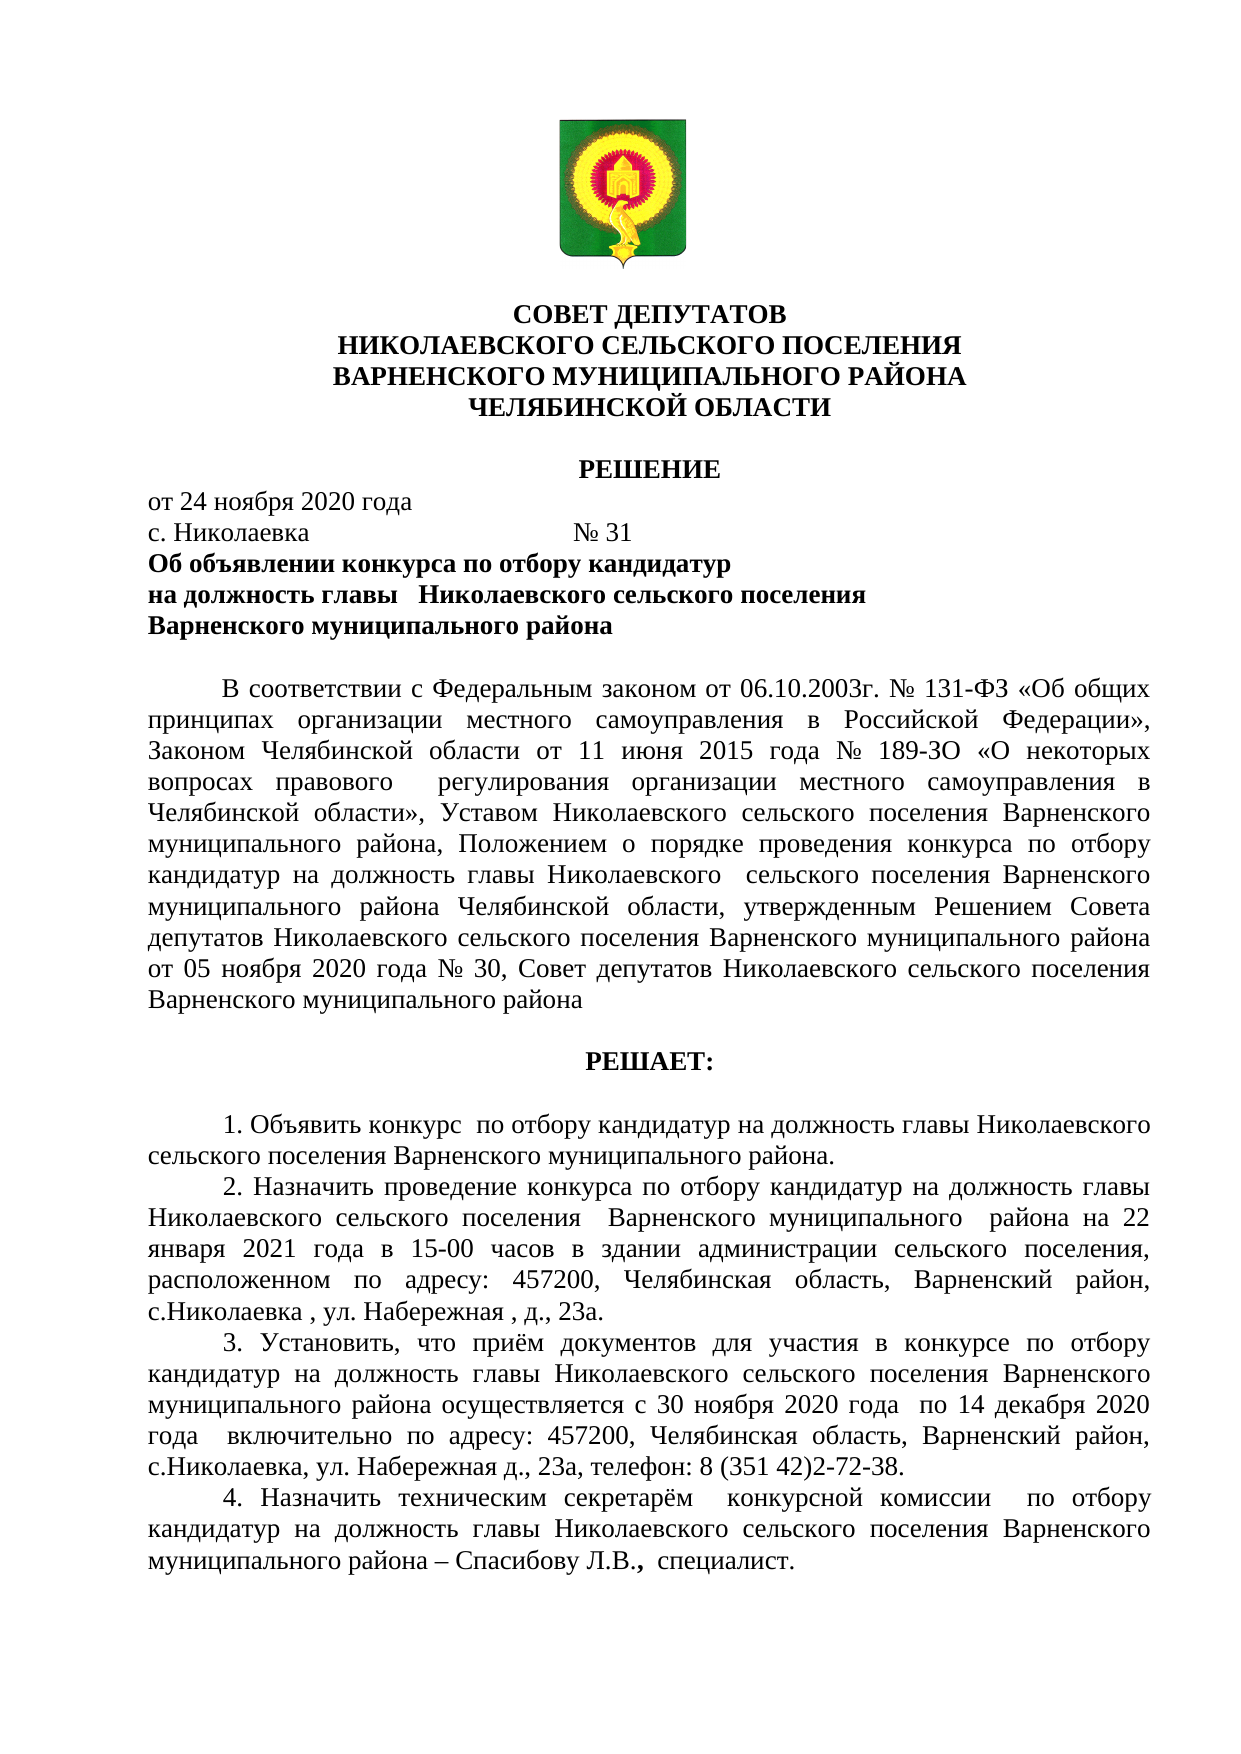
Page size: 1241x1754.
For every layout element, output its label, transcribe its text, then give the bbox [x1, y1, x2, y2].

text от 24 ноября 2020 года [148, 485, 1152, 516]
text 4. Назначить техническим секретарём конкурсной комиссии по отбору кандидатур на должность главы Николаевского сельского поселения Варненского муниципального района – Спасибову Л.В., специалист. [148, 1481, 1152, 1575]
subtitle СОВЕТ ДЕПУТАТОВ [148, 298, 1152, 329]
text с. Николаевка № 31 [148, 516, 1152, 547]
picture [559, 118, 687, 268]
subtitle РЕШЕНИЕ [148, 454, 1152, 485]
text 3. Установить, что приём документов для участия в конкурсе по отбору кандидатур на должность главы Николаевского сельского поселения Варненского муниципального района осуществляется с 30 ноября 2020 года по 14 декабря 2020 года включительно по адресу: 457200, Челябинская область, Варненский район, с.Николаевка, ул. Набережная д., 23а, телефон: 8 (351 42)2-72-38. [148, 1326, 1152, 1481]
text на должность главы Николаевского сельского поселения [148, 578, 1152, 609]
text ЧЕЛЯБИНСКОЙ ОБЛАСТИ [148, 391, 1152, 422]
text В соответствии с Федеральным законом от 06.10.2003г. № 131-ФЗ «Об общих принципах организации местного самоуправления в Российской Федерации», Законом Челябинской области от 11 июня 2015 года № 189-ЗО «О некоторых вопросах правового регулирования организации местного самоуправления в Челябинской области», Уставом Николаевского сельского поселения Варненского муниципального района, Положением о порядке проведения конкурса по отбору кандидатур на должность главы Николаевского сельского поселения Варненского муниципального района Челябинской области, утвержденным Решением Совета депутатов Николаевского сельского поселения Варненского муниципального района от 05 ноября 2020 года № 30, Совет депутатов Николаевского сельского поселения Варненского муниципального района [148, 672, 1152, 1014]
text РЕШАЕТ: [148, 1045, 1152, 1077]
text 2. Назначить проведение конкурса по отбору кандидатур на должность главы Николаевского сельского поселения Варненского муниципального района на 22 января 2021 года в 15-00 часов в здании администрации сельского поселения, расположенном по адресу: 457200, Челябинская область, Варненский район, с.Николаевка , ул. Набережная , д., 23а. [148, 1170, 1152, 1326]
text 1. Объявить конкурс по отбору кандидатур на должность главы Николаевского сельского поселения Варненского муниципального района. [148, 1108, 1152, 1170]
text ВАРНЕНСКОГО МУНИЦИПАЛЬНОГО РАЙОНА [148, 360, 1152, 391]
text НИКОЛАЕВСКОГО СЕЛЬСКОГО ПОСЕЛЕНИЯ [148, 329, 1152, 360]
text Варненского муниципального района [148, 609, 1152, 641]
text Об объявлении конкурса по отбору кандидатур [148, 547, 1152, 578]
